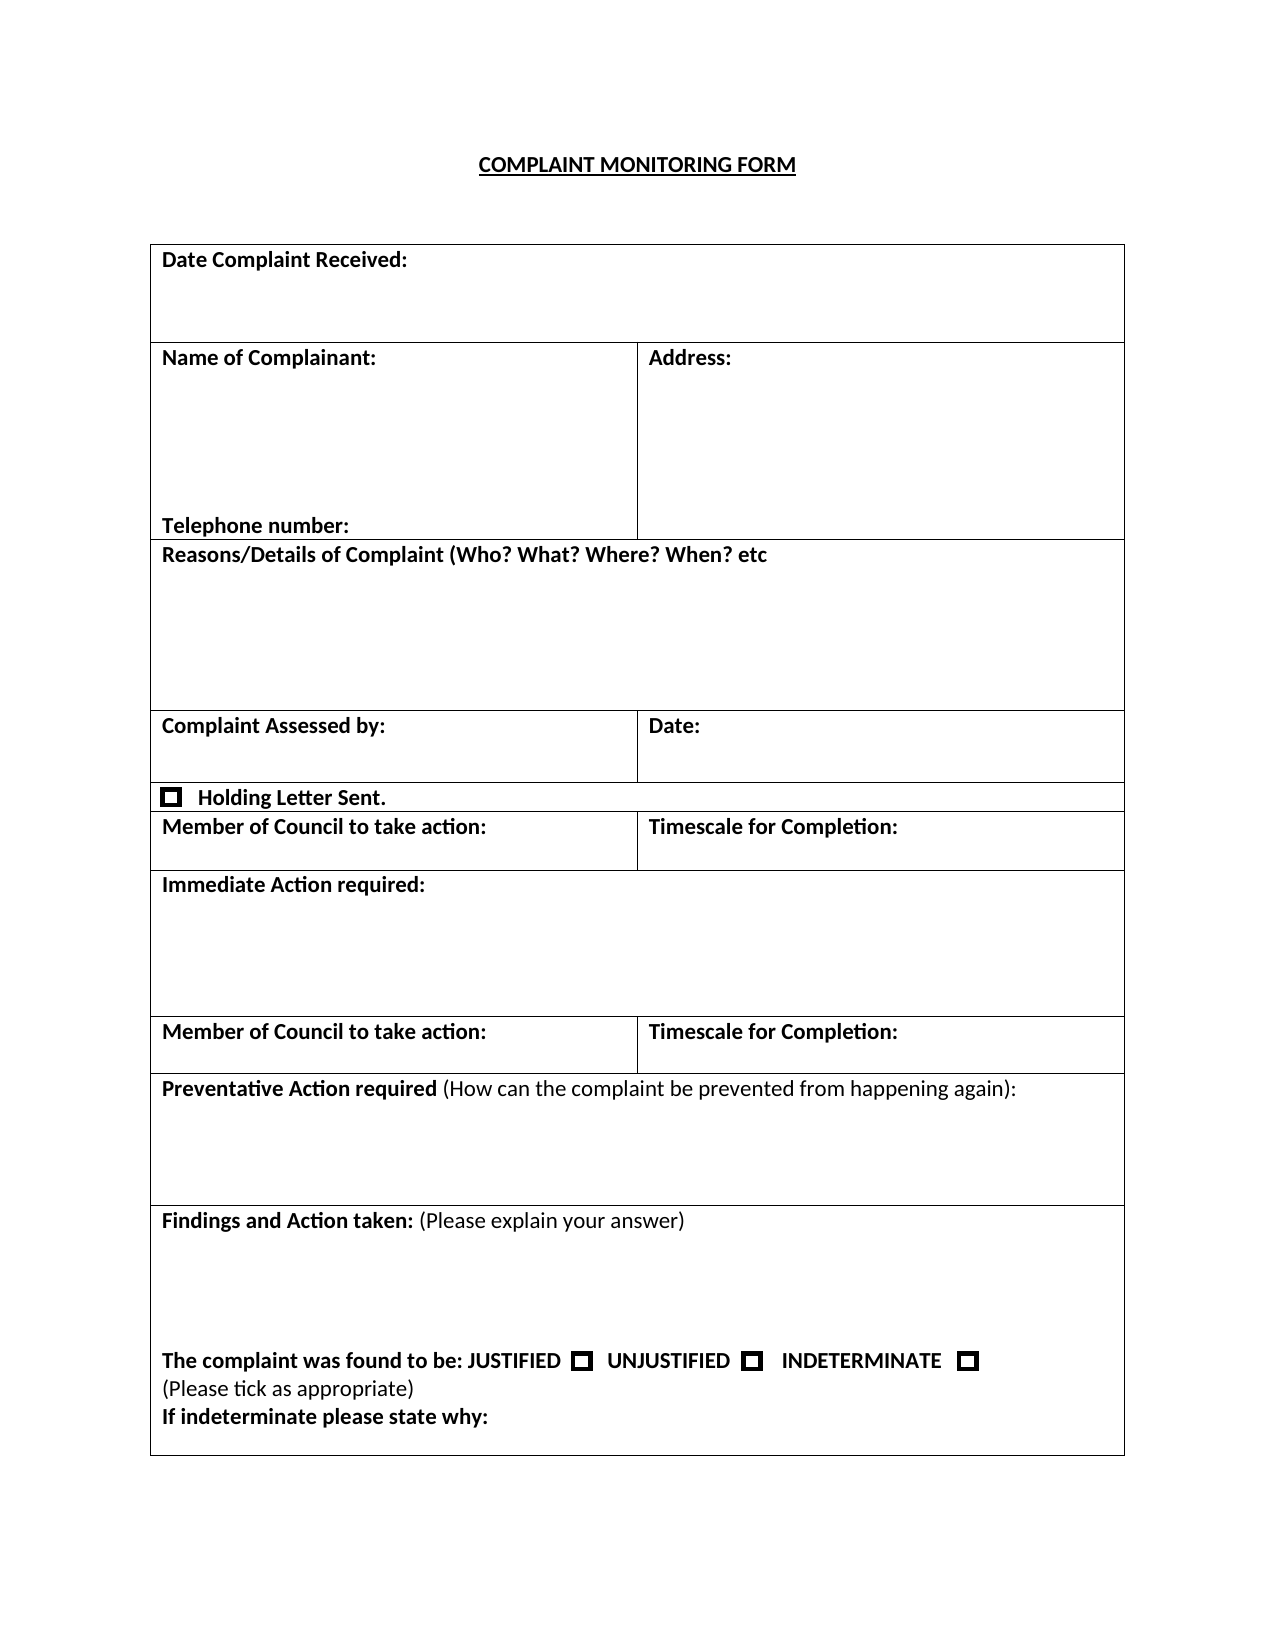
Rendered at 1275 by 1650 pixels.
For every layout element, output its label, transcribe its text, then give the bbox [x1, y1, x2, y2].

table_cell Immediate Action required: [151, 871, 1124, 1016]
table_cell Findings and Action taken: (Please explain your answer) The complaint was found to be: JUSTIFIED UNJUSTIFIED INDETERMINATE (Please tick as appropriate) If indeterminate please state why: [151, 1206, 1124, 1455]
table_cell Address: [638, 343, 1124, 539]
table_cell Complaint Assessed by: [151, 711, 637, 782]
table_cell Timescale for Completion: [638, 812, 1124, 869]
table_header Date Complaint Received: [151, 245, 1124, 342]
table_cell Holding Letter Sent. [151, 783, 1124, 811]
text COMPLAINT MONITORING FORM [150, 150, 1125, 178]
table_cell Timescale for Completion: [638, 1017, 1124, 1073]
table_cell Preventative Action required (How can the complaint be prevented from happening again): [151, 1074, 1124, 1205]
table_cell Name of Complainant: Telephone number: [151, 343, 637, 539]
table_cell Reasons/Details of Complaint (Who? What? Where? When? etc [151, 540, 1124, 710]
table_cell Date: [638, 711, 1124, 782]
table_cell Member of Council to take action: [151, 812, 637, 869]
table_cell Member of Council to take action: [151, 1017, 637, 1073]
